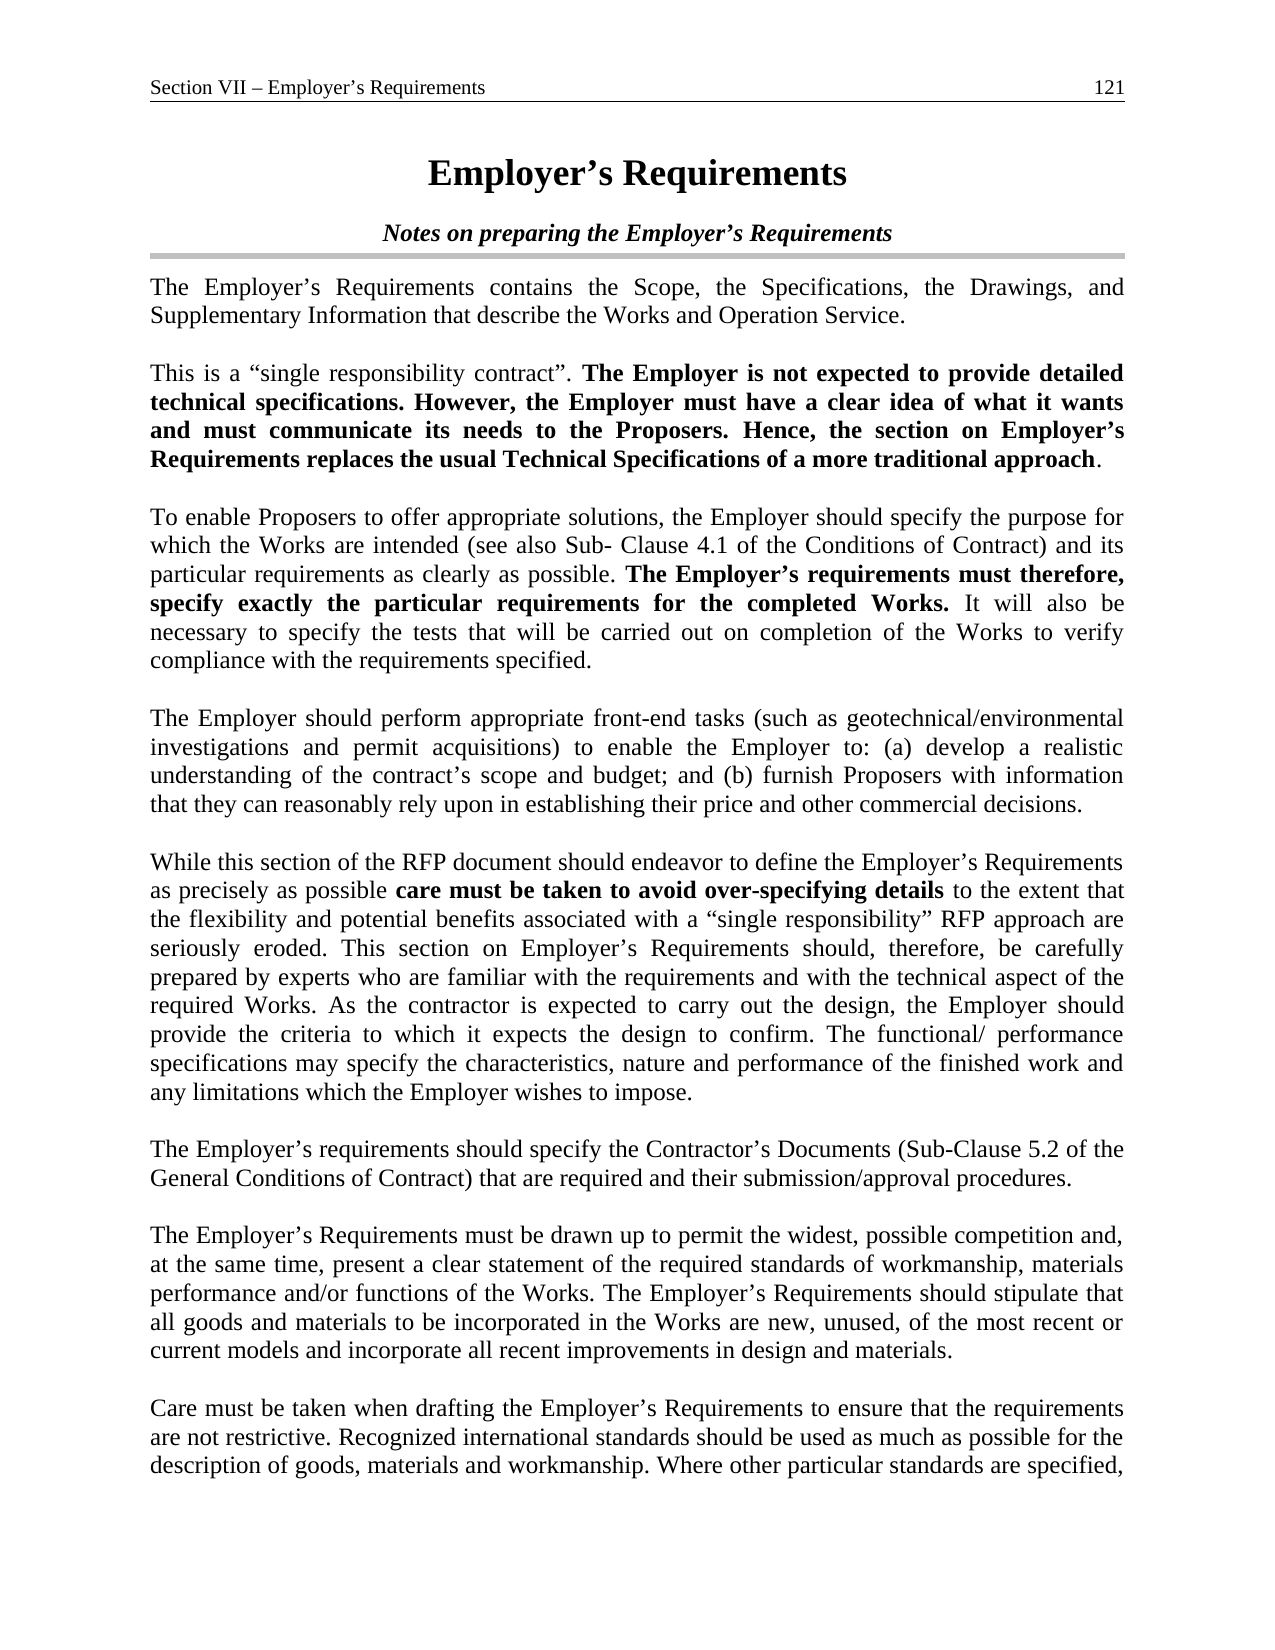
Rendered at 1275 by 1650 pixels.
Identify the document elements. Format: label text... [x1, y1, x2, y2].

text The Employer should perform appropriate front-end tasks (such as geotechnical/environmental investigations and permit acquisitions) to enable the Employer to: (a) develop a realistic understanding of the contract’s scope and budget; and (b) furnish Proposers with information that they can reasonably rely upon in establishing their price and other commercial decisions. [150, 703, 1125, 818]
text To enable Proposers to offer appropriate solutions, the Employer should specify the purpose for which the Works are intended (see also Sub- Clause 4.1 of the Conditions of Contract) and its particular requirements as clearly as possible. The Employer’s requirements must therefore, specify exactly the particular requirements for the completed Works. It will also be necessary to specify the tests that will be carried out on completion of the Works to verify compliance with the requirements specified. [150, 502, 1125, 674]
text While this section of the RFP document should endeavor to define the Employer’s Requirements as precisely as possible care must be taken to avoid over-specifying details to the extent that the flexibility and potential benefits associated with a “single responsibility” RFP approach are seriously eroded. This section on Employer’s Requirements should, therefore, be carefully prepared by experts who are familiar with the requirements and with the technical aspect of the required Works. As the contractor is expected to carry out the design, the Employer should provide the criteria to which it expects the design to confirm. The functional/ performance specifications may specify the characteristics, nature and performance of the finished work and any limitations which the Employer wishes to impose. [150, 847, 1125, 1106]
text The Employer’s Requirements contains the Scope, the Specifications, the Drawings, and Supplementary Information that describe the Works and Operation Service. [150, 272, 1125, 329]
text This is a “single responsibility contract”. The Employer is not expected to provide detailed technical specifications. However, the Employer must have a clear idea of what it wants and must communicate its needs to the Proposers. Hence, the section on Employer’s Requirements replaces the usual Technical Specifications of a more traditional approach. [150, 358, 1125, 473]
text The Employer’s Requirements must be drawn up to permit the widest, possible competition and, at the same time, present a clear statement of the required standards of workmanship, materials performance and/or functions of the Works. The Employer’s Requirements should stipulate that all goods and materials to be incorporated in the Works are new, unused, of the most recent or current models and incorporate all recent improvements in design and materials. [150, 1221, 1125, 1364]
text The Employer’s requirements should specify the Contractor’s Documents (Sub-Clause 5.2 of the General Conditions of Contract) that are required and their submission/approval procedures. [150, 1134, 1125, 1192]
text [150, 1393, 1125, 1479]
text Notes on preparing the Employer’s Requirements [150, 218, 1125, 253]
text Employer’s Requirements [150, 150, 1125, 193]
